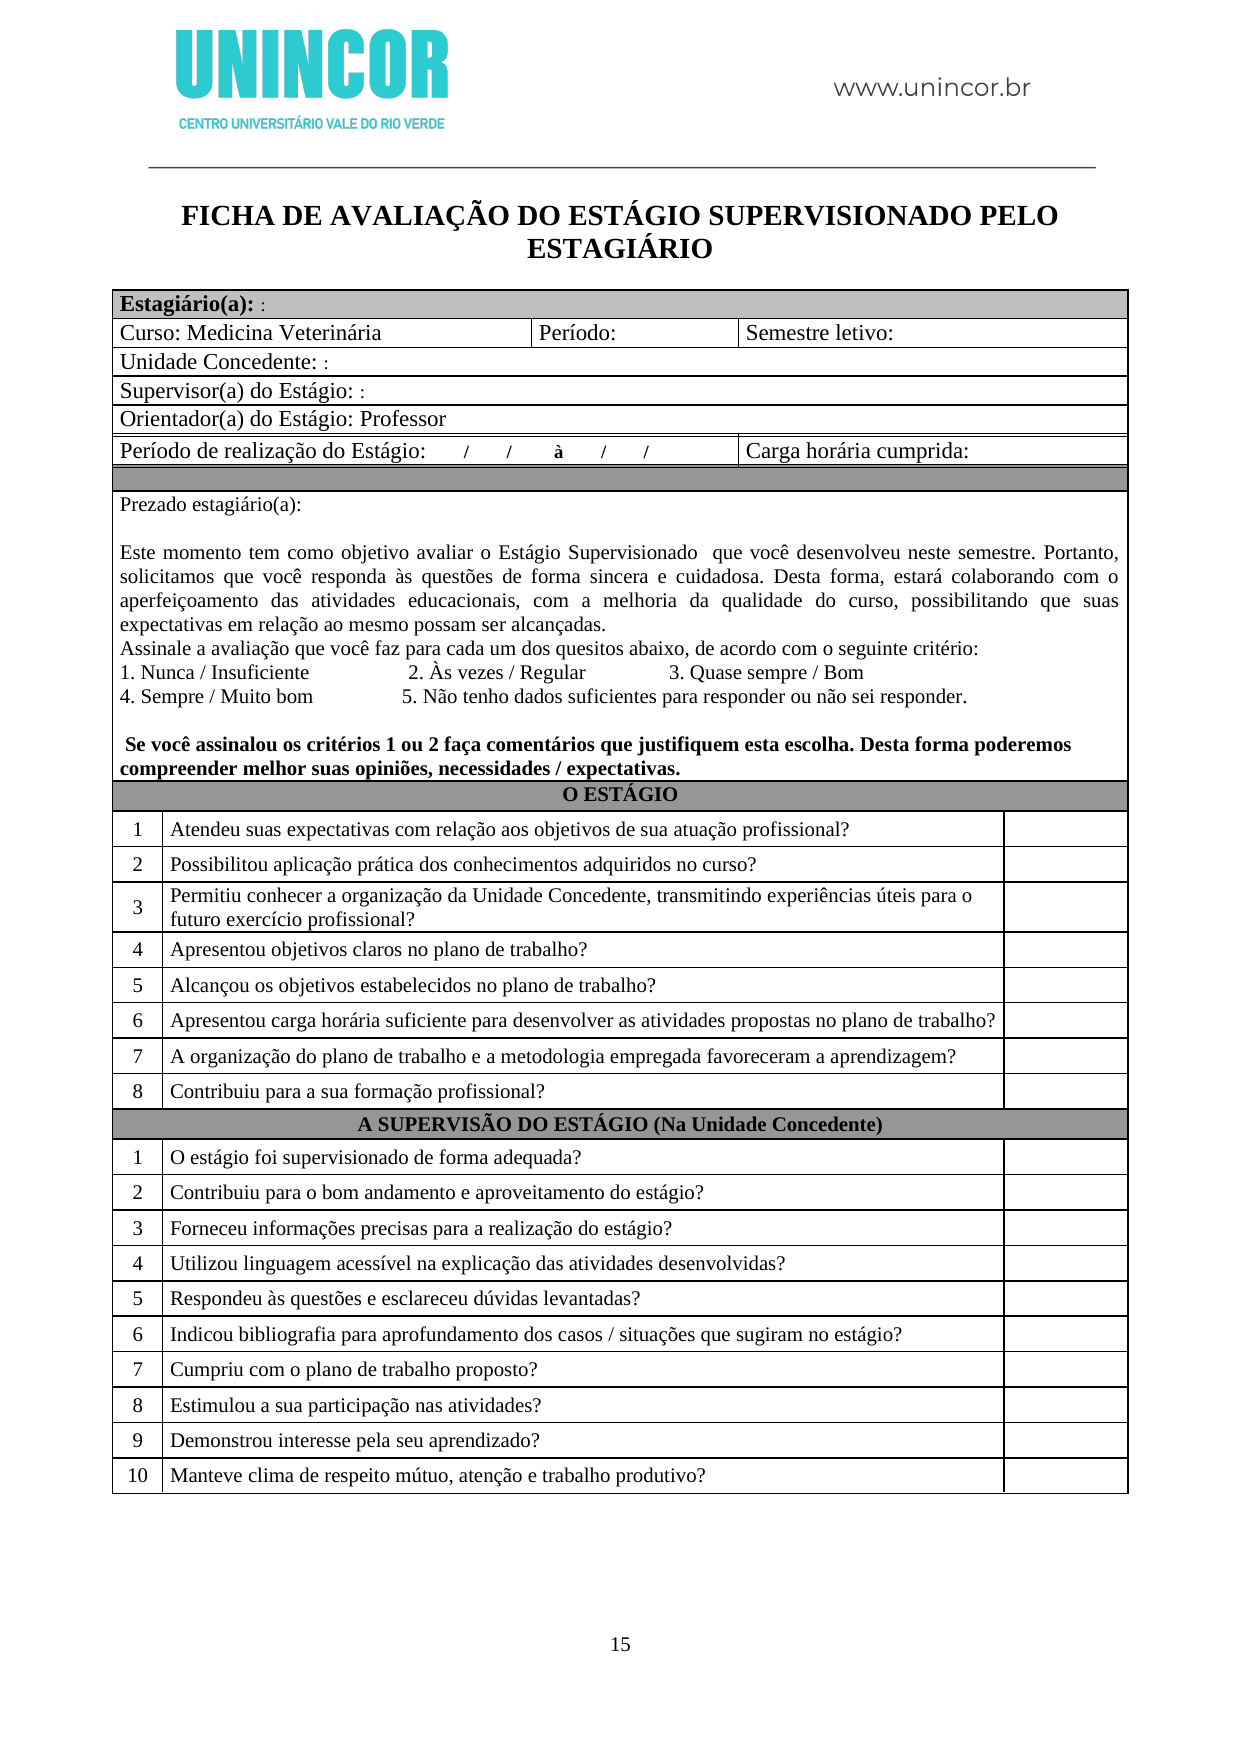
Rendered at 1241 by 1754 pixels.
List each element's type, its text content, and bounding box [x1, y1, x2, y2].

table_cell 2 [113, 847, 162, 881]
table_cell Período de realização do Estágio: / / à / / [113, 437, 738, 464]
table_cell 9 [113, 1423, 162, 1457]
table_cell Forneceu informações precisas para a realização do estágio? [163, 1211, 1003, 1244]
table_cell [1005, 1282, 1127, 1315]
table_cell A organização do plano de trabalho e a metodologia empregada favoreceram a aprendizagem? [163, 1039, 1003, 1073]
table_cell 5 [113, 1282, 162, 1315]
table_cell [1005, 1003, 1127, 1037]
table_cell 3 [113, 883, 162, 931]
table_cell [1005, 968, 1127, 1002]
table_cell [1005, 1140, 1127, 1174]
table_cell [1005, 1175, 1127, 1209]
table_cell Carga horária cumprida: [739, 437, 1127, 464]
table_cell Atendeu suas expectativas com relação aos objetivos de sua atuação profissional? [163, 812, 1003, 846]
table_cell [1005, 1388, 1127, 1422]
subtitle FICHA DE AVALIAÇÃO DO ESTÁGIO SUPERVISIONADO PELO ESTAGIÁRIO [177, 198, 1063, 265]
table_cell 6 [113, 1317, 162, 1351]
table_cell Contribuiu para o bom andamento e aproveitamento do estágio? [163, 1175, 1003, 1209]
picture [2, 0, 1241, 247]
table_cell Contribuiu para a sua formação profissional? [163, 1074, 1003, 1108]
table_cell [1005, 1039, 1127, 1073]
table_cell [1005, 1074, 1127, 1108]
table_cell [1005, 1317, 1127, 1351]
table_cell [1005, 1423, 1127, 1457]
table_cell [1005, 1459, 1127, 1492]
table_cell 4 [113, 1246, 162, 1280]
table_cell [1005, 933, 1127, 966]
table_cell 2 [113, 1175, 162, 1209]
table_cell [1005, 1211, 1127, 1244]
table_cell O estágio foi supervisionado de forma adequada? [163, 1140, 1003, 1174]
table_cell [1005, 1352, 1127, 1386]
table_cell 5 [113, 968, 162, 1002]
table_cell [1005, 847, 1127, 881]
table_cell Indicou bibliografia para aprofundamento dos casos / situações que sugiram no estágio? [163, 1317, 1003, 1351]
table_cell 8 [113, 1388, 162, 1422]
table_cell 8 [113, 1074, 162, 1108]
table_header Estagiário(a): : [113, 291, 1127, 318]
table_cell [113, 468, 1127, 490]
table_cell [1005, 1246, 1127, 1280]
table_cell Respondeu às questões e esclareceu dúvidas levantadas? [163, 1282, 1003, 1315]
table_cell Semestre letivo: [739, 319, 1127, 346]
table_cell Utilizou linguagem acessível na explicação das atividades desenvolvidas? [163, 1246, 1003, 1280]
table_cell Período: [532, 319, 738, 346]
table_cell Apresentou objetivos claros no plano de trabalho? [163, 933, 1003, 966]
table_cell Manteve clima de respeito mútuo, atenção e trabalho produtivo? [163, 1459, 1003, 1492]
table_cell [1005, 883, 1127, 931]
table_cell 6 [113, 1003, 162, 1037]
table_cell A SUPERVISÃO DO ESTÁGIO (Na Unidade Concedente) [113, 1110, 1127, 1138]
table_cell Prezado estagiário(a): Este momento tem como objetivo avaliar o Estágio Supervisionado que você desenvolveu neste semestre. Portanto, solicitamos que você responda às questões de forma sincera e cuidadosa. Desta forma, estará colaborando com o aperfeiçoamento das atividades educacionais, com a melhoria da qualidade do curso, possibilitando que suas expectativas em relação ao mesmo possam ser alcançadas. Assinale a avaliação que você faz para cada um dos quesitos abaixo, de acordo com o seguinte critério: 1. Nunca / Insuficiente 2. Às vezes / Regular 3. Quase sempre / Bom 4. Sempre / Muito bom 5. Não tenho dados suficientes para responder ou não sei responder. Se você assinalou os critérios 1 ou 2 faça comentários que justifiquem esta escolha. Desta forma poderemos compreender melhor suas opiniões, necessidades / expectativas. [113, 492, 1127, 780]
table_cell 10 [113, 1459, 162, 1492]
table_cell Curso: Medicina Veterinária [113, 319, 531, 346]
table_cell 1 [113, 812, 162, 846]
table_cell [1005, 812, 1127, 846]
table_cell 1 [113, 1140, 162, 1174]
table_cell Orientador(a) do Estágio: Professor [113, 406, 1127, 433]
table_cell Cumpriu com o plano de trabalho proposto? [163, 1352, 1003, 1386]
table_cell 4 [113, 933, 162, 966]
table_cell Estimulou a sua participação nas atividades? [163, 1388, 1003, 1422]
table_cell 3 [113, 1211, 162, 1244]
table_cell Alcançou os objetivos estabelecidos no plano de trabalho? [163, 968, 1003, 1002]
table_cell Supervisor(a) do Estágio: : [113, 377, 1127, 404]
table_cell Unidade Concedente: : [113, 348, 1127, 375]
table_cell Permitiu conhecer a organização da Unidade Concedente, transmitindo experiências úteis para o futuro exercício profissional? [163, 883, 1003, 931]
table_cell 7 [113, 1039, 162, 1073]
table_cell 7 [113, 1352, 162, 1386]
table_cell Possibilitou aplicação prática dos conhecimentos adquiridos no curso? [163, 847, 1003, 881]
table_cell Demonstrou interesse pela seu aprendizado? [163, 1423, 1003, 1457]
table_cell O ESTÁGIO [113, 782, 1127, 810]
table_cell Apresentou carga horária suficiente para desenvolver as atividades propostas no plano de trabalho? [163, 1003, 1003, 1037]
